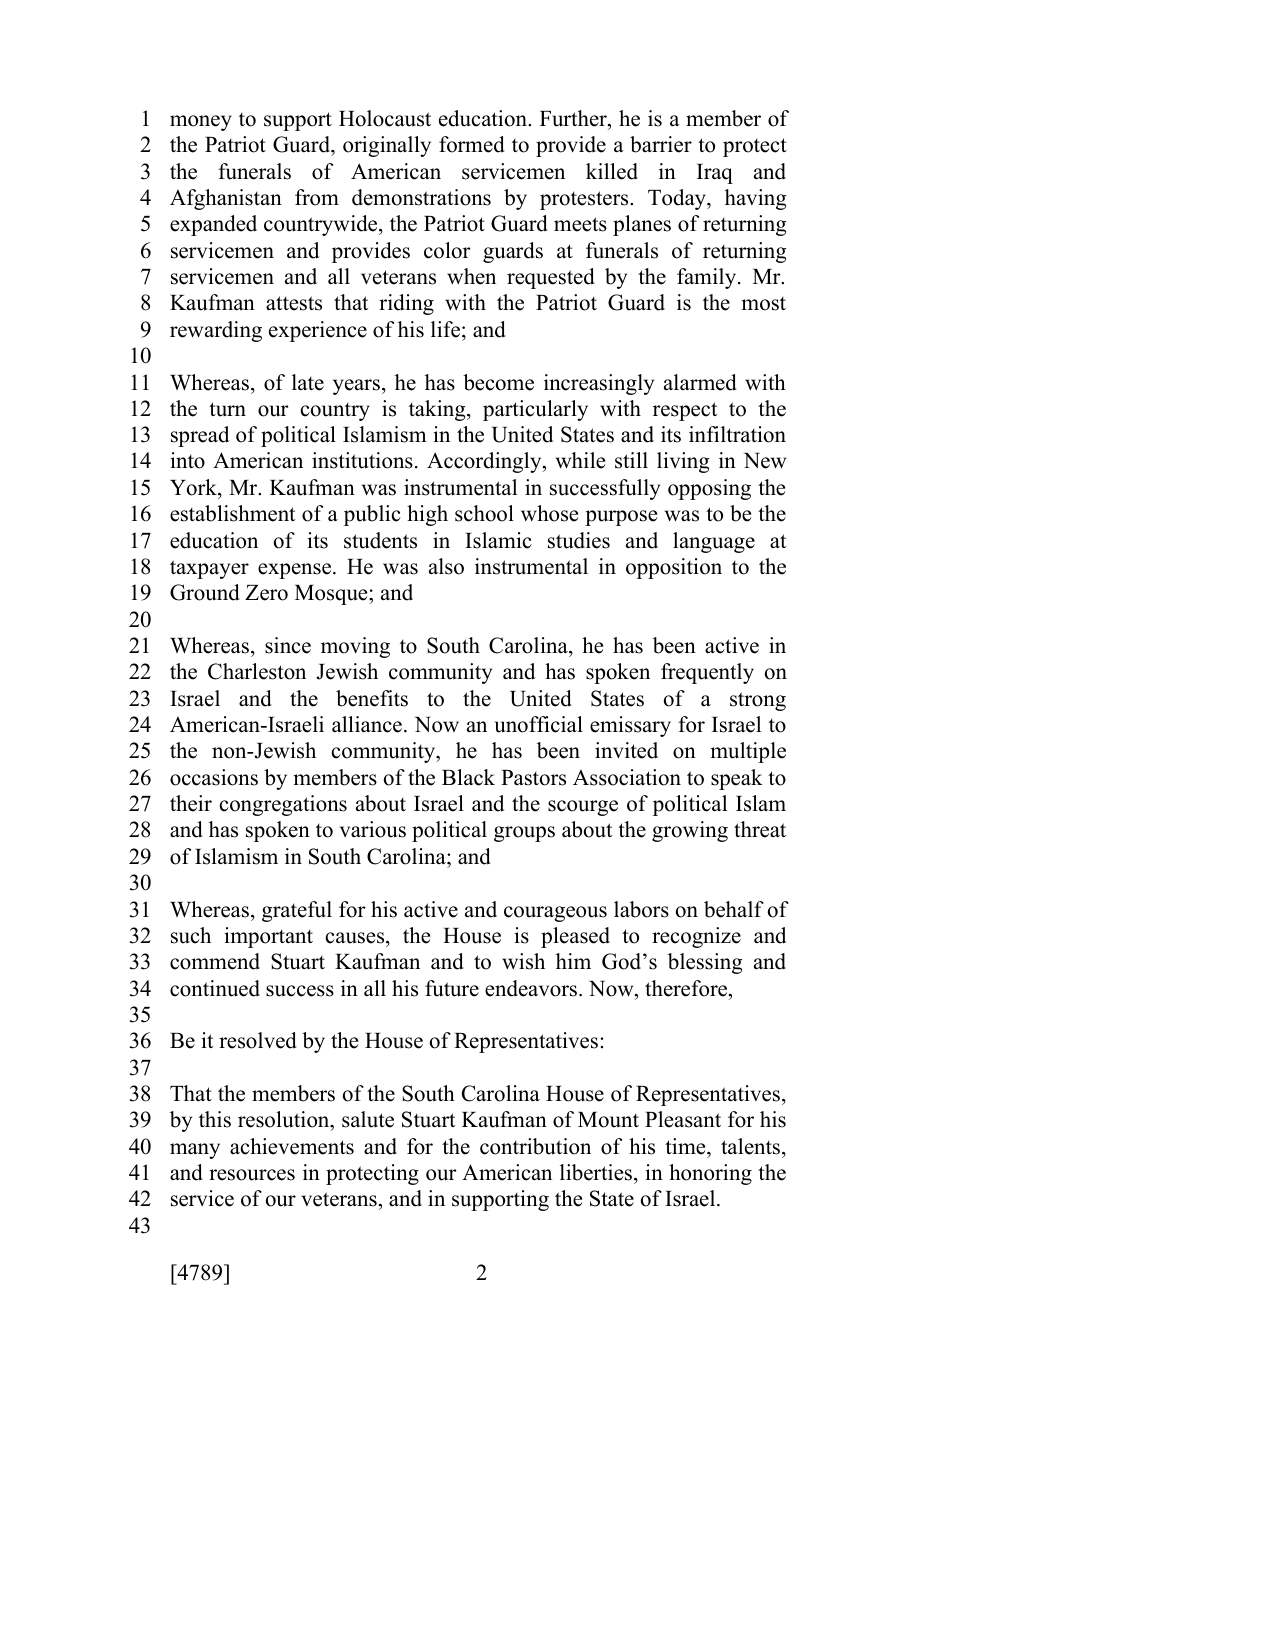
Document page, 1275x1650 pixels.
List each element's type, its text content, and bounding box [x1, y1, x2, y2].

text Whereas, of late years, he has become increasingly alarmed with the turn our country is taking, particularly with respect to the spread of political Islamism in the United States and its infiltration into American institutions. Accordingly, while still living in New York, Mr. Kaufman was instrumental in successfully opposing the establishment of a public high school whose purpose was to be the education of its students in Islamic studies and language at taxpayer expense. He was also instrumental in opposition to the Ground Zero Mosque; and [169, 368, 787, 606]
text Be it resolved by the House of Representatives: [169, 1027, 787, 1054]
text Whereas, since moving to South Carolina, he has been active in the Charleston Jewish community and has spoken frequently on Israel and the benefits to the United States of a strong American-Israeli alliance. Now an unofficial emissary for Israel to the non-Jewish community, he has been invited on multiple occasions by members of the Black Pastors Association to speak to their congregations about Israel and the scourge of political Islam and has spoken to various political groups about the growing threat of Islamism in South Carolina; and [169, 632, 787, 869]
text That the members of the South Carolina House of Representatives, by this resolution, salute Stuart Kaufman of Mount Pleasant for his many achievements and for the contribution of his time, talents, and resources in protecting our American liberties, in honoring the service of our veterans, and in supporting the State of Israel. [169, 1080, 787, 1212]
text Whereas, grateful for his active and courageous labors on behalf of such important causes, the House is pleased to recognize and commend Stuart Kaufman and to wish him God’s blessing and continued success in all his future endeavors. Now, therefore, [169, 896, 787, 1001]
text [169, 105, 787, 342]
